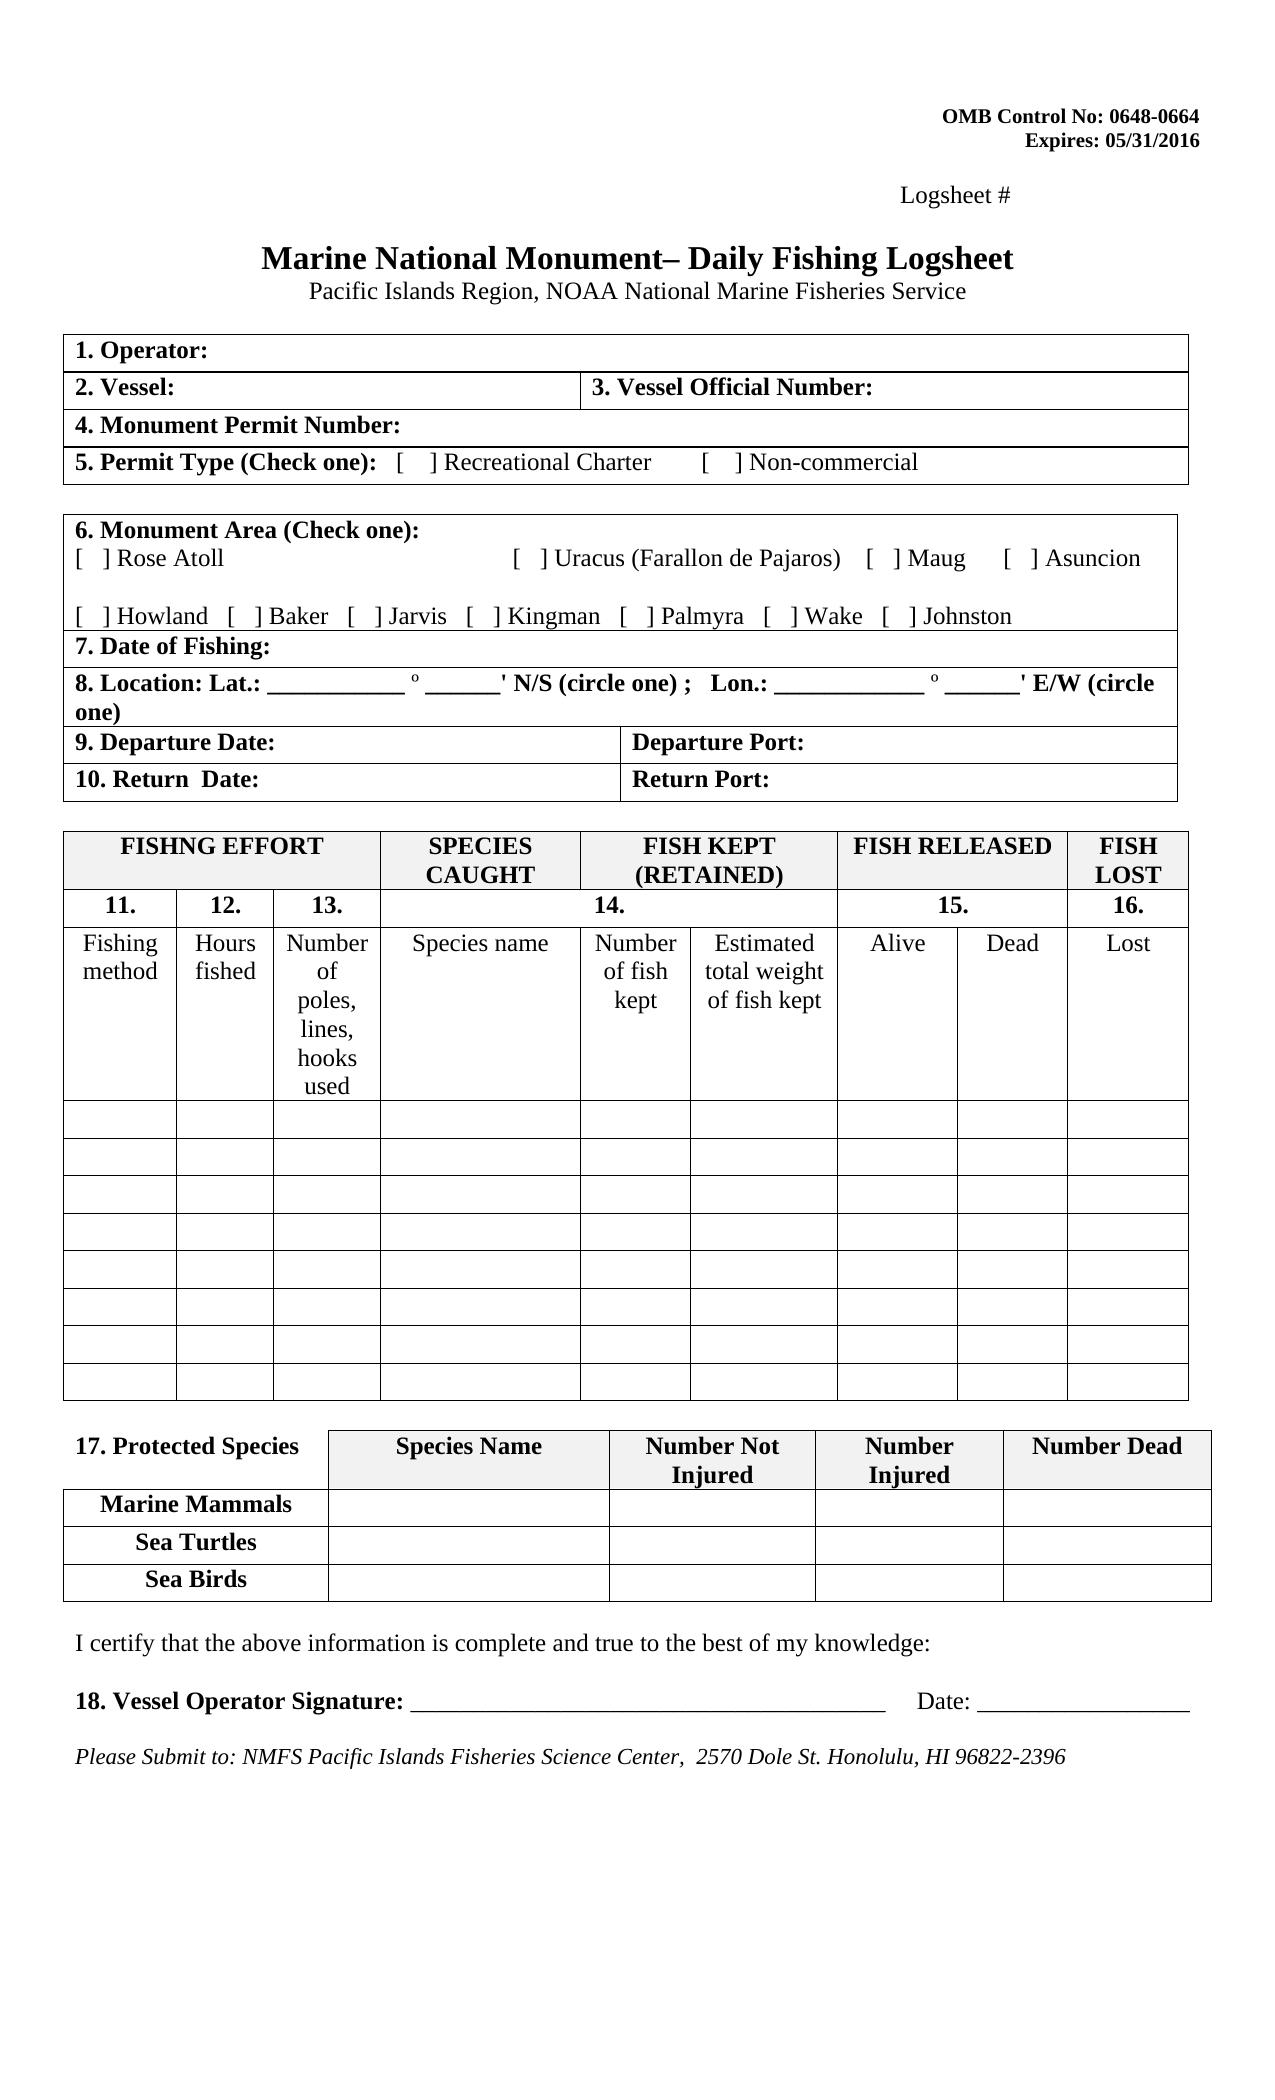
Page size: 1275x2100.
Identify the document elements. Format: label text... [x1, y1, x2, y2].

table_cell [274, 1326, 380, 1363]
table_cell [691, 1176, 837, 1213]
table_cell [1068, 1176, 1188, 1213]
table_cell [958, 1101, 1067, 1138]
table_cell 15. [838, 890, 1067, 927]
table_cell [581, 1176, 690, 1213]
table_cell [64, 1139, 176, 1175]
table_cell [958, 1176, 1067, 1213]
table_cell Number of poles, lines, hooks used [274, 928, 380, 1100]
table_cell Departure Port: [621, 727, 1177, 763]
table_cell Marine Mammals [64, 1490, 328, 1526]
table_cell [177, 1214, 273, 1250]
table_cell Return Port: [621, 764, 1177, 801]
table_cell Sea Turtles [64, 1527, 328, 1563]
table_cell [581, 1251, 690, 1288]
table_cell [64, 1364, 176, 1400]
table_cell [691, 1139, 837, 1175]
table_cell [381, 1214, 580, 1250]
table_cell [274, 1101, 380, 1138]
table_cell 11. [64, 890, 176, 927]
table_cell [691, 1214, 837, 1250]
table_cell [1068, 1139, 1188, 1175]
table_cell [274, 1139, 380, 1175]
text Please Submit to: NMFS Pacific Islands Fisheries Science Center, 2570 Dole St. Honolulu, HI 96822-2396 [75, 1743, 1200, 1770]
table_header FISH RELEASED [838, 832, 1067, 889]
table_cell [274, 1289, 380, 1325]
table_header Number Not Injured [610, 1431, 815, 1488]
table_cell [838, 1139, 957, 1175]
table_cell [64, 1326, 176, 1363]
table_cell Hours fished [177, 928, 273, 1100]
table_cell [958, 1214, 1067, 1250]
table_cell [274, 1364, 380, 1400]
table_cell Estimated total weight of fish kept [691, 928, 837, 1100]
table_cell 12. [177, 890, 273, 927]
table_cell Sea Birds [64, 1565, 328, 1601]
table_cell [610, 1565, 815, 1601]
text Pacific Islands Region, NOAA National Marine Fisheries Service [75, 276, 1200, 305]
table_header 17. Protected Species [64, 1430, 328, 1488]
table_cell [381, 1176, 580, 1213]
table_cell [838, 1214, 957, 1250]
table_cell [1068, 1214, 1188, 1250]
table_cell [581, 1214, 690, 1250]
table_cell [381, 1364, 580, 1400]
table_cell [958, 1364, 1067, 1400]
text I certify that the above information is complete and true to the best of my knowledge: [75, 1628, 1200, 1657]
table_cell [838, 1289, 957, 1325]
table_cell [1068, 1101, 1188, 1138]
table_cell 16. [1068, 890, 1188, 927]
table_cell [64, 1251, 176, 1288]
table_cell [1004, 1490, 1211, 1526]
table_cell [177, 1139, 273, 1175]
table_cell [1068, 1364, 1188, 1400]
table_cell [1068, 1289, 1188, 1325]
table_cell 5. Permit Type (Check one): [ ] Recreational Charter [ ] Non-commercial [64, 448, 1188, 484]
table_cell [691, 1251, 837, 1288]
table_cell [1004, 1527, 1211, 1563]
text Marine National Monument– Daily Fishing Logsheet [75, 238, 1200, 276]
table_cell [381, 1251, 580, 1288]
table_cell 7. Date of Fishing: [64, 631, 1177, 667]
table_cell 8. Location: Lat.: ___________ º ______' N/S (circle one) ; Lon.: ____________ º ______' E/W (circle one) [64, 668, 1177, 726]
table_cell 14. [381, 890, 837, 927]
table_cell [958, 1139, 1067, 1175]
table_cell [581, 1364, 690, 1400]
table_header Number Dead [1004, 1431, 1211, 1488]
table_cell [838, 1364, 957, 1400]
table_cell Alive [838, 928, 957, 1100]
table_cell [691, 1289, 837, 1325]
table_cell [177, 1176, 273, 1213]
table_header FISH LOST [1068, 832, 1188, 889]
table_cell [274, 1214, 380, 1250]
table_cell Dead [958, 928, 1067, 1100]
table_cell [64, 1214, 176, 1250]
table_cell [958, 1326, 1067, 1363]
table_cell [581, 1139, 690, 1175]
table_cell 10. Return Date: [64, 764, 620, 801]
table_cell [274, 1251, 380, 1288]
table_header 6. Monument Area (Check one): [ ] Rose Atoll [ ] Uracus (Farallon de Pajaros) [ ] Maug [ ] Asuncion [ ] Howland [ ] Baker [ ] Jarvis [ ] Kingman [ ] Palmyra [ ] Wake [ ] Johnston [64, 515, 1177, 630]
table_cell [329, 1490, 609, 1526]
table_cell [64, 1176, 176, 1213]
table_header Number Injured [816, 1431, 1003, 1488]
table_cell [177, 1289, 273, 1325]
table_cell 2. Vessel: [64, 373, 580, 409]
table_cell [691, 1326, 837, 1363]
table_cell [381, 1101, 580, 1138]
table_cell [274, 1176, 380, 1213]
table_cell [177, 1251, 273, 1288]
table_cell [581, 1326, 690, 1363]
table_cell [381, 1139, 580, 1175]
table_header 1. Operator: [64, 335, 1188, 371]
table_cell Lost [1068, 928, 1188, 1100]
table_header FISHNG EFFORT [64, 832, 380, 889]
table_cell 9. Departure Date: [64, 727, 620, 763]
table_header FISH KEPT (RETAINED) [581, 832, 837, 889]
text Logsheet # [75, 181, 1200, 209]
table_cell [610, 1527, 815, 1563]
table_cell 4. Monument Permit Number: [64, 410, 1188, 446]
table_cell [691, 1101, 837, 1138]
table_cell [691, 1364, 837, 1400]
table_cell [1004, 1565, 1211, 1601]
table_cell [838, 1326, 957, 1363]
text OMB Control No: 0648-0664 [75, 104, 1200, 128]
table_cell [177, 1364, 273, 1400]
table_cell [381, 1326, 580, 1363]
table_cell [838, 1101, 957, 1138]
table_cell 3. Vessel Official Number: [581, 373, 1188, 409]
table_cell [581, 1289, 690, 1325]
table_cell [1068, 1251, 1188, 1288]
table_cell Species name [381, 928, 580, 1100]
table_cell 13. [274, 890, 380, 927]
table_cell [1068, 1326, 1188, 1363]
table_cell [177, 1326, 273, 1363]
table_cell [816, 1527, 1003, 1563]
table_cell [64, 1289, 176, 1325]
text 18. Vessel Operator Signature: ______________________________________ Date: _________________ [75, 1686, 1200, 1715]
table_cell [838, 1251, 957, 1288]
table_cell [610, 1490, 815, 1526]
table_cell [958, 1289, 1067, 1325]
table_cell Number of fish kept [581, 928, 690, 1100]
text Expires: 05/31/2016 [75, 128, 1200, 152]
table_cell [329, 1527, 609, 1563]
table_cell [381, 1289, 580, 1325]
table_cell [958, 1251, 1067, 1288]
table_cell [816, 1565, 1003, 1601]
table_cell [177, 1101, 273, 1138]
table_cell [64, 1101, 176, 1138]
table_cell [838, 1176, 957, 1213]
table_cell [581, 1101, 690, 1138]
table_header SPECIES CAUGHT [381, 832, 580, 889]
table_cell [329, 1565, 609, 1601]
table_cell [816, 1490, 1003, 1526]
table_header Species Name [329, 1431, 609, 1488]
table_cell Fishing method [64, 928, 176, 1100]
